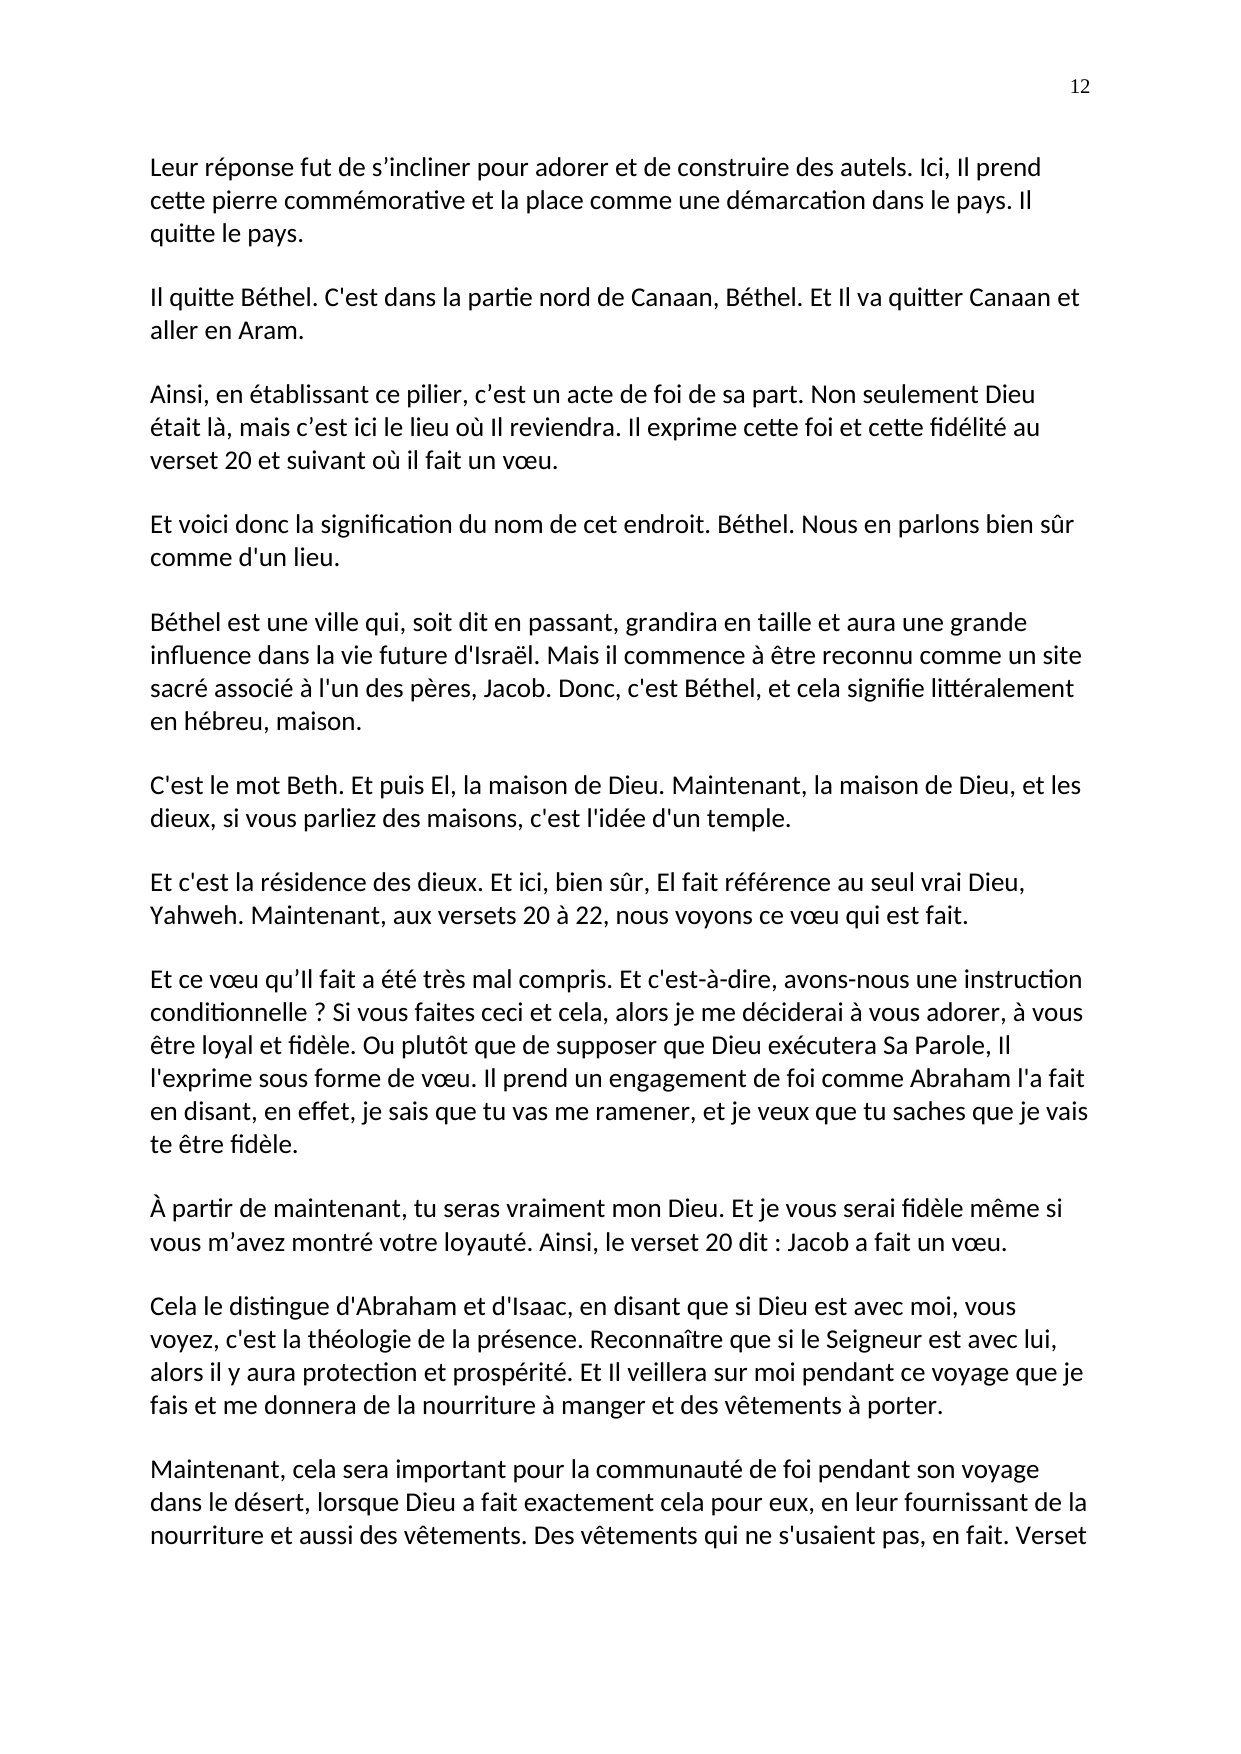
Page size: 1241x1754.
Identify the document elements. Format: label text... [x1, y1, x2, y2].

text Et voici donc la signification du nom de cet endroit. Béthel. Nous en parlons bien sûr comme d'un lieu. [150, 508, 1090, 574]
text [150, 1452, 1090, 1551]
text Il quitte Béthel. C'est dans la partie nord de Canaan, Béthel. Et Il va quitter Canaan et aller en Aram. [150, 280, 1090, 346]
text Et c'est la résidence des dieux. Et ici, bien sûr, El fait référence au seul vrai Dieu, Yahweh. Maintenant, aux versets 20 à 22, nous voyons ce vœu qui est fait. [150, 865, 1090, 931]
text Et ce vœu qu’Il fait a été très mal compris. Et c'est-à-dire, avons-nous une instruction conditionnelle ? Si vous faites ceci et cela, alors je me déciderai à vous adorer, à vous être loyal et fidèle. Ou plutôt que de supposer que Dieu exécutera Sa Parole, Il l'exprime sous forme de vœu. Il prend un engagement de foi comme Abraham l'a fait en disant, en effet, je sais que tu vas me ramener, et je veux que tu saches que je vais te être fidèle. [150, 962, 1090, 1161]
text Ainsi, en établissant ce pilier, c’est un acte de foi de sa part. Non seulement Dieu était là, mais c’est ici le lieu où Il reviendra. Il exprime cette foi et cette fidélité au verset 20 et suivant où il fait un vœu. [150, 377, 1090, 476]
text Béthel est une ville qui, soit dit en passant, grandira en taille et aura une grande influence dans la vie future d'Israël. Mais il commence à être reconnu comme un site sacré associé à l'un des pères, Jacob. Donc, c'est Béthel, et cela signifie littéralement en hébreu, maison. [150, 605, 1090, 737]
text Leur réponse fut de s’incliner pour adorer et de construire des autels. Ici, Il prend cette pierre commémorative et la place comme une démarcation dans le pays. Il quitte le pays. [150, 150, 1090, 249]
text Cela le distingue d'Abraham et d'Isaac, en disant que si Dieu est avec moi, vous voyez, c'est la théologie de la présence. Reconnaître que si le Seigneur est avec lui, alors il y aura protection et prospérité. Et Il veillera sur moi pendant ce voyage que je fais et me donnera de la nourriture à manger et des vêtements à porter. [150, 1289, 1090, 1421]
text C'est le mot Beth. Et puis El, la maison de Dieu. Maintenant, la maison de Dieu, et les dieux, si vous parliez des maisons, c'est l'idée d'un temple. [150, 768, 1090, 834]
text À partir de maintenant, tu seras vraiment mon Dieu. Et je vous serai fidèle même si vous m’avez montré votre loyauté. Ainsi, le verset 20 dit : Jacob a fait un vœu. [150, 1192, 1090, 1258]
